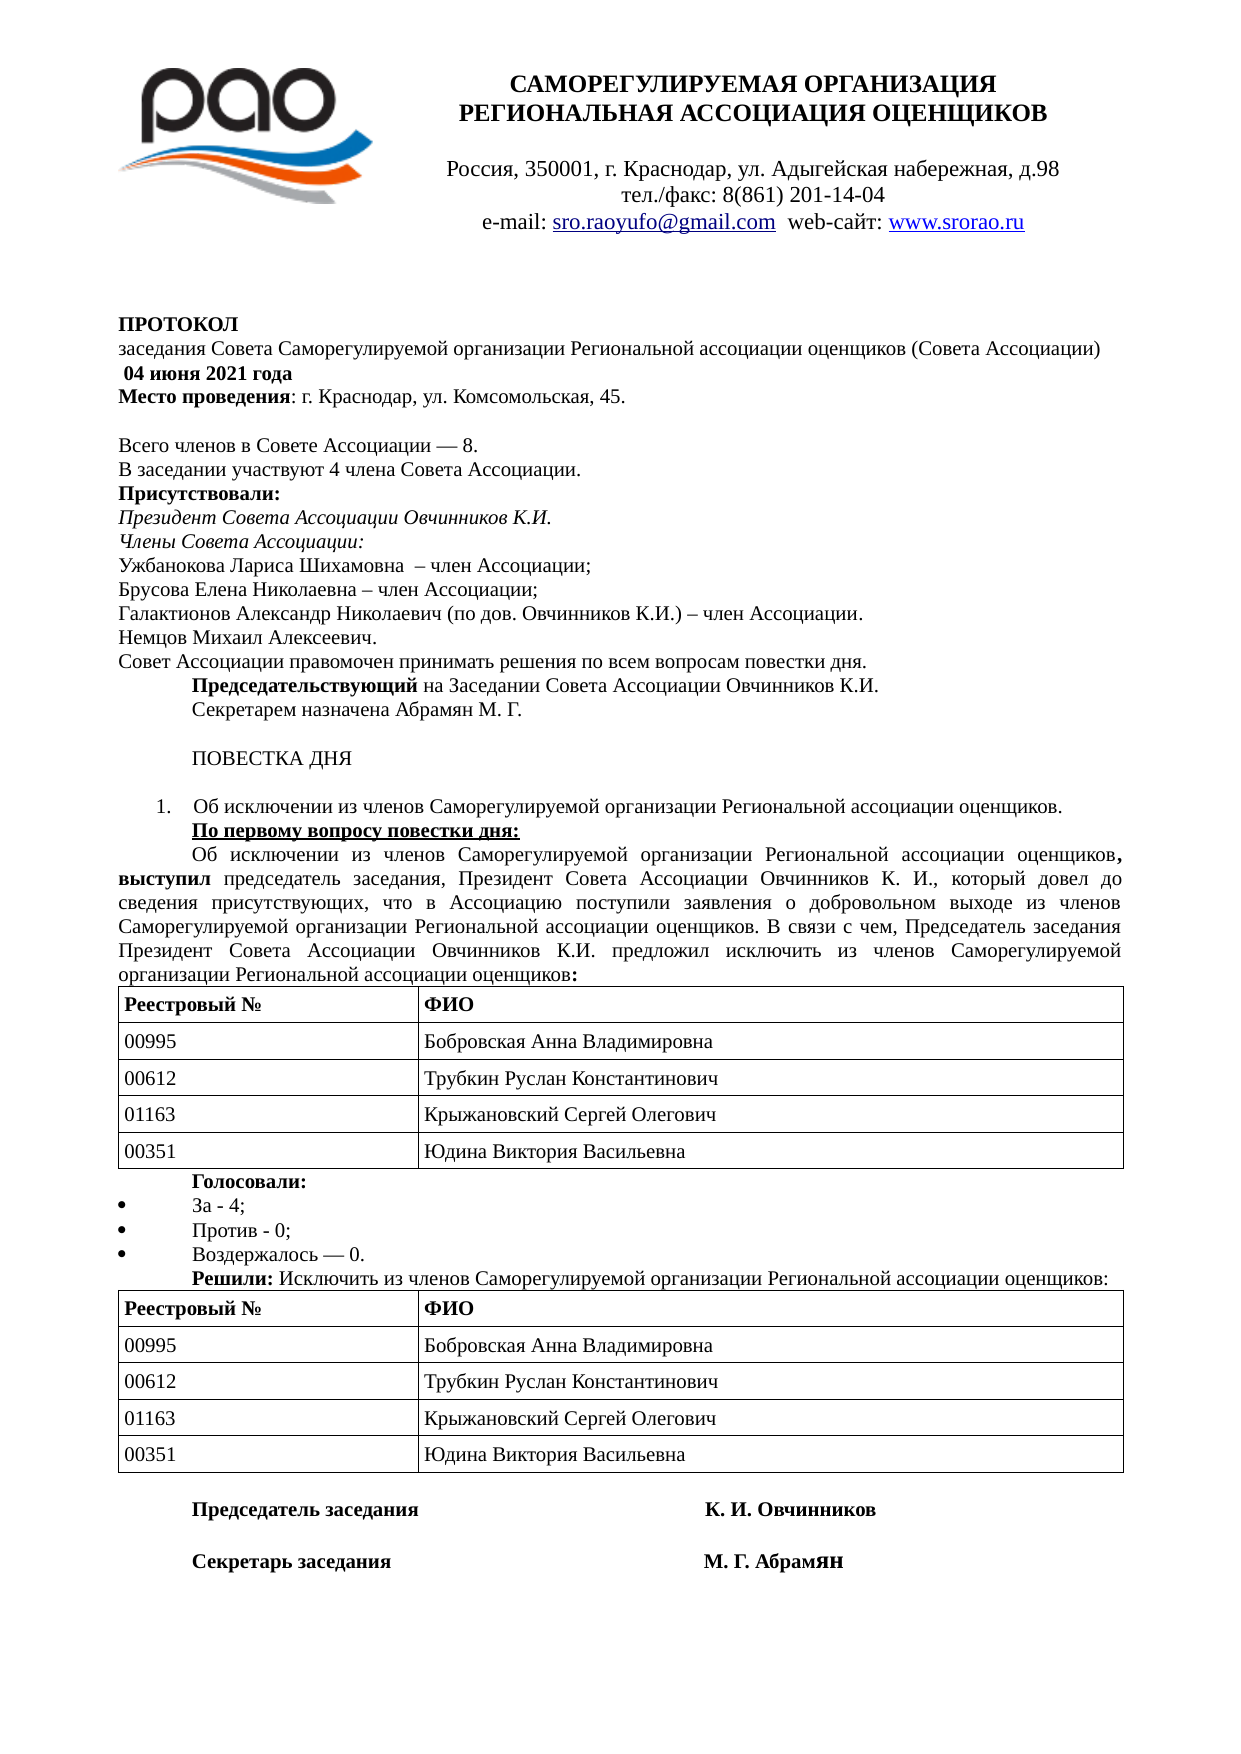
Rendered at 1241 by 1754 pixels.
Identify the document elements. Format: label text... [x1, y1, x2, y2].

list Об исключении из членов Саморегулируемой организации Региональной ассоциации оценщиков. [156, 793, 1122, 818]
table_header ФИО [419, 987, 1123, 1022]
table_header Реестровый № [119, 1291, 418, 1326]
list За - 4; [118, 1193, 1122, 1217]
text Решили: Исключить из членов Саморегулируемой организации Региональной ассоциации оценщиков: [118, 1266, 1122, 1290]
text Председатель заседания К. И. Овчинников [118, 1497, 1122, 1521]
text В заседании участвуют 4 члена Совета Ассоциации. [118, 457, 1122, 481]
text Секретарь заседания М. Г. Абрамян [118, 1545, 1122, 1574]
table_header ФИО [419, 1291, 1123, 1326]
table_cell 00351 [119, 1133, 418, 1168]
text Брусова Елена Николаевна – член Ассоциации; [118, 577, 1122, 601]
text Галактионов Александр Николаевич (по дов. Овчинников К.И.) – член Ассоциации. [118, 601, 1122, 625]
picture [118, 68, 373, 204]
text Ужбанокова Лариса Шихамовна – член Ассоциации; [118, 553, 1122, 577]
list Против - 0; [118, 1217, 1122, 1242]
table_cell 00612 [119, 1060, 418, 1095]
table_cell 01163 [119, 1400, 418, 1435]
table_cell 00612 [119, 1363, 418, 1399]
text Всего членов в Совете Ассоциации — 8. [118, 433, 1122, 457]
table_cell Крыжановский Сергей Олегович [419, 1400, 1123, 1435]
text По первому вопросу повестки дня: [118, 818, 1122, 842]
table_cell 00351 [119, 1436, 418, 1472]
table_cell 01163 [119, 1096, 418, 1132]
text Председательствующий на Заседании Совета Ассоциации Овчинников К.И. [118, 673, 1122, 697]
text заседания Совета Саморегулируемой организации Региональной ассоциации оценщиков (Совета Ассоциации) [118, 336, 1122, 360]
text Голосовали: [118, 1169, 1122, 1193]
table_cell Трубкин Руслан Константинович [419, 1060, 1123, 1095]
table_cell 00995 [119, 1327, 418, 1362]
text Немцов Михаил Алексеевич. [118, 625, 1122, 649]
text Совет Ассоциации правомочен принимать решения по всем вопросам повестки дня. [118, 649, 1122, 673]
table_header САМОРЕГУЛИРУЕМАЯ ОРГАНИЗАЦИЯ РЕГИОНАЛЬНАЯ АССОЦИАЦИЯ ОЦЕНЩИКОВ Россия, 350001, г. Краснодар, ул. Адыгейская набережная, д.98 тел./факс: 8(861) 201-14-04 e-mail: sro.raoyufo@gmail.com web-сайт: www.srorao.ru [414, 69, 1093, 312]
table_cell Юдина Виктория Васильевна [419, 1436, 1123, 1472]
table_cell Бобровская Анна Владимировна [419, 1023, 1123, 1059]
text Члены Совета Ассоциации: [118, 529, 1122, 553]
table_cell Юдина Виктория Васильевна [419, 1133, 1123, 1168]
text Президент Совета Ассоциации Овчинников К.И. [118, 505, 1122, 529]
text 04 июня 2021 года [118, 360, 1122, 384]
text Присутствовали: [118, 481, 1122, 505]
list Воздержалось — 0. [118, 1242, 1122, 1266]
table_header [107, 69, 413, 312]
table_cell 00995 [119, 1023, 418, 1059]
text Секретарем назначена Абрамян М. Г. [118, 697, 1122, 721]
text ПРОТОКОЛ [118, 118, 1122, 336]
text Об исключении из членов Саморегулируемой организации Региональной ассоциации оценщиков, выступил председатель заседания, Президент Совета Ассоциации Овчинников К. И., который довел до сведения присутствующих, что в Ассоциацию поступили заявления о добровольном выходе из членов Саморегулируемой организации Региональной ассоциации оценщиков. В связи с чем, Председатель заседания Президент Совета Ассоциации Овчинников К.И. предложил исключить из членов Саморегулируемой организации Региональной ассоциации оценщиков: [118, 842, 1122, 986]
table_cell Трубкин Руслан Константинович [419, 1363, 1123, 1399]
text ПОВЕСТКА ДНЯ [118, 745, 1122, 769]
table_cell Крыжановский Сергей Олегович [419, 1096, 1123, 1132]
text Место проведения: г. Краснодар, ул. Комсомольская, 45. [118, 384, 1122, 408]
table_cell Бобровская Анна Владимировна [419, 1327, 1123, 1362]
table_header Реестровый № [119, 987, 418, 1022]
